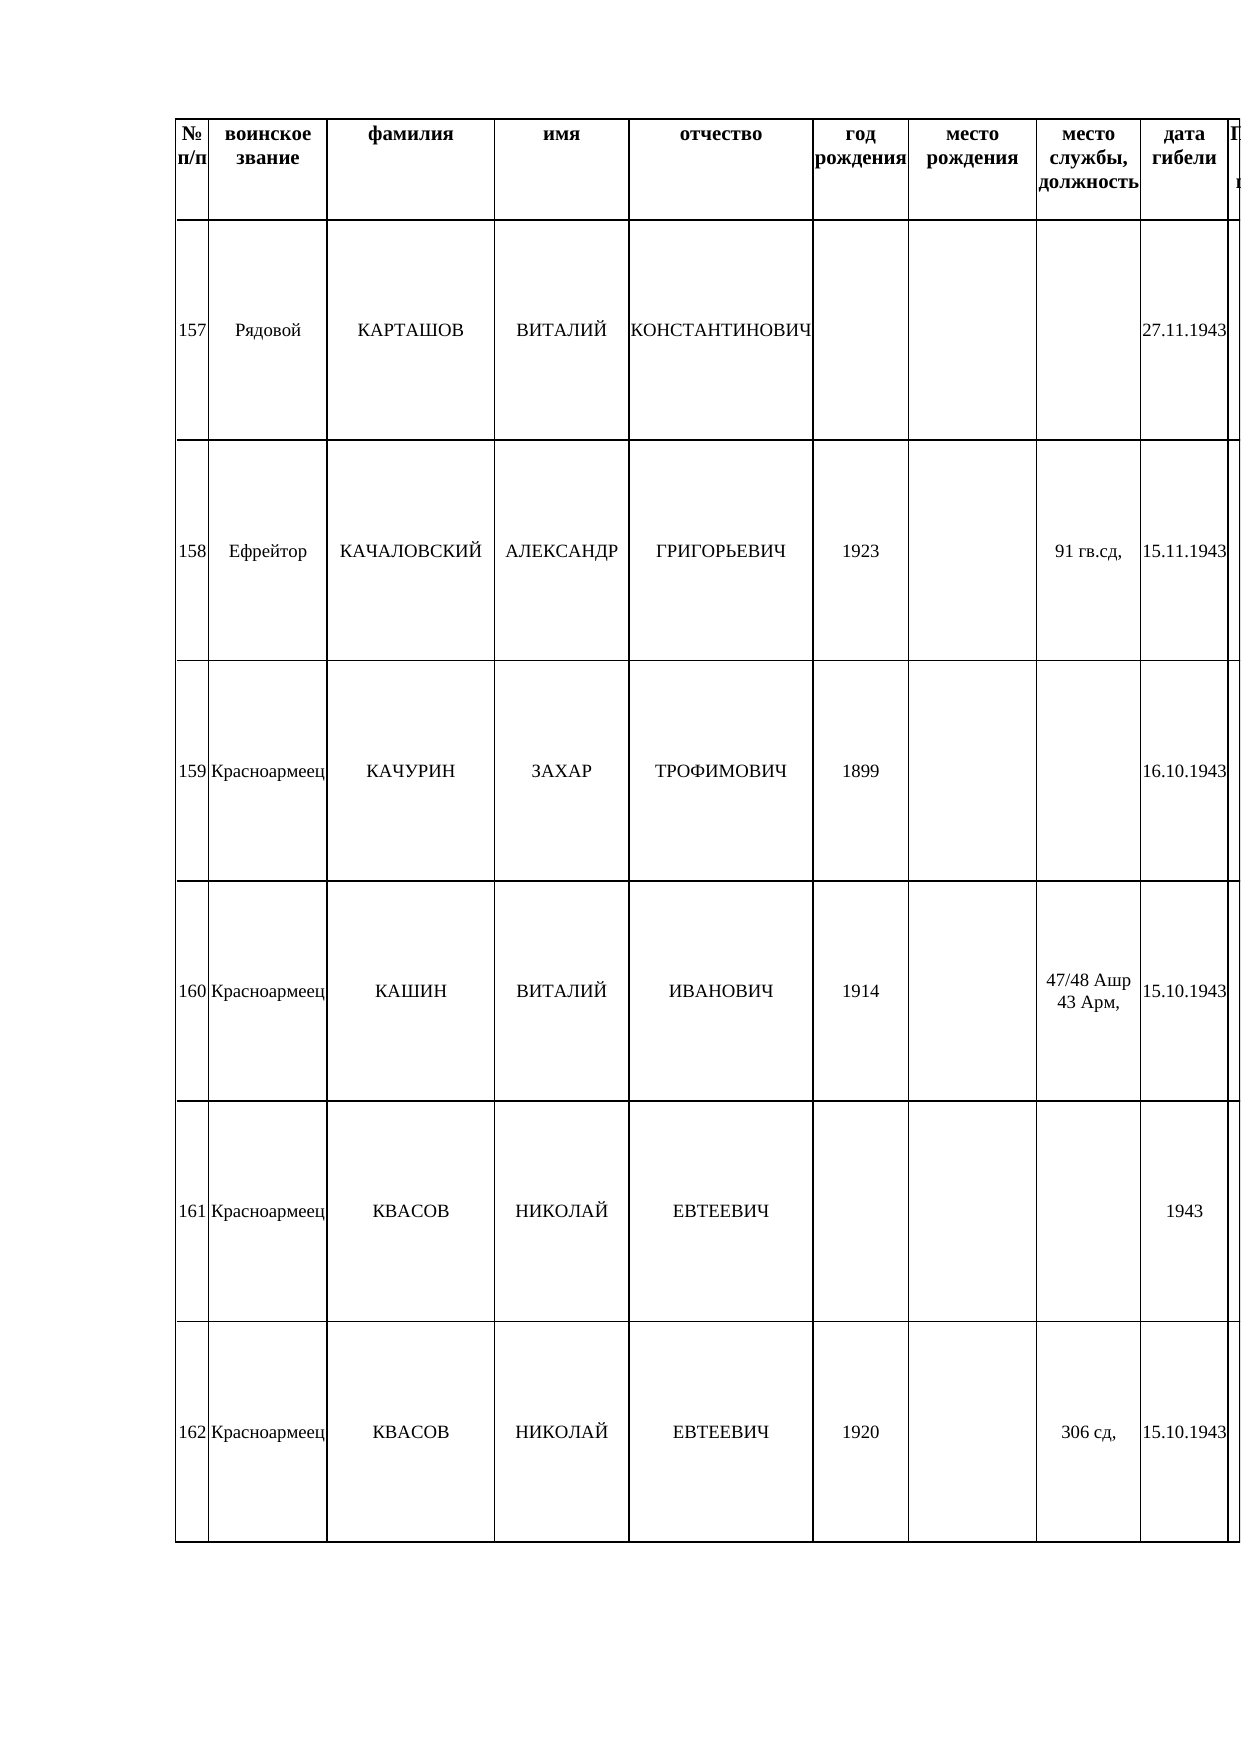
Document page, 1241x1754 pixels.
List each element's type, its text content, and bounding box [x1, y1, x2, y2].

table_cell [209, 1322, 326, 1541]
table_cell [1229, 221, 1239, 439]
table_header № п/п [176, 120, 208, 219]
table_cell ВИТАЛИЙ [495, 221, 628, 439]
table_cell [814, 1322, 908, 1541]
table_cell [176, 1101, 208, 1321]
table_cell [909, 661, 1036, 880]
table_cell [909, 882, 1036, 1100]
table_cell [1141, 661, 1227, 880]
table_header место службы, должность [1037, 120, 1140, 219]
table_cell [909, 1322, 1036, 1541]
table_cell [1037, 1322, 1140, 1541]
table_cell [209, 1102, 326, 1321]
table_header дата гибели [1141, 120, 1227, 219]
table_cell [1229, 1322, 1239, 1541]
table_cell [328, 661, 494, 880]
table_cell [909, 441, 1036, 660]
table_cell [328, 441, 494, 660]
table_header год рождения [814, 120, 908, 219]
table_header место рождения [909, 120, 1036, 219]
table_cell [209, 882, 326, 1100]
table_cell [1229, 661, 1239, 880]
table_header отчество [630, 120, 812, 219]
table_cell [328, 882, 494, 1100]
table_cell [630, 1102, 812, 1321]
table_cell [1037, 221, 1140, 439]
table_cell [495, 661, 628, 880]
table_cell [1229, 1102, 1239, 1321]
table_header имя [495, 120, 628, 219]
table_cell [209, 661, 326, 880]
table_cell КАРТАШОВ [328, 221, 494, 439]
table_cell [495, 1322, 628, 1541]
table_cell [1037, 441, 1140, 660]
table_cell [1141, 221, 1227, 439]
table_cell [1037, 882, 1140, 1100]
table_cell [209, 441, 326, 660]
table_cell КОНСТАНТИНОВИЧ [630, 221, 812, 439]
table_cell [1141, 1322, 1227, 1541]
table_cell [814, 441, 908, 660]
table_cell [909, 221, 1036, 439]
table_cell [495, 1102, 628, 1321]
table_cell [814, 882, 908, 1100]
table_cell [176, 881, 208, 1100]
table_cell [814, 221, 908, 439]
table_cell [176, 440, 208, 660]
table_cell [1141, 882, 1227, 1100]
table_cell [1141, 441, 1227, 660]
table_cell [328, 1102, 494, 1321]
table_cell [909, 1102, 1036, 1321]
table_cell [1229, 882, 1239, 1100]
table_cell Рядовой [209, 221, 326, 439]
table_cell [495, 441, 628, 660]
table_cell 157 [176, 220, 208, 439]
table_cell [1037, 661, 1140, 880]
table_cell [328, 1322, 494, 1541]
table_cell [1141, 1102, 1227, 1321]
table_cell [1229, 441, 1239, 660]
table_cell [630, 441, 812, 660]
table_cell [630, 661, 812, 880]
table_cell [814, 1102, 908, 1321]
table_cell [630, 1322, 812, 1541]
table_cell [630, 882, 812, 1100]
table_header воинское звание [209, 120, 326, 219]
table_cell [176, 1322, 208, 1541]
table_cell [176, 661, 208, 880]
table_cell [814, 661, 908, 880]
table_header фамилия [328, 120, 494, 219]
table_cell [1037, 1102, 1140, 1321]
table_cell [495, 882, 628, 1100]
